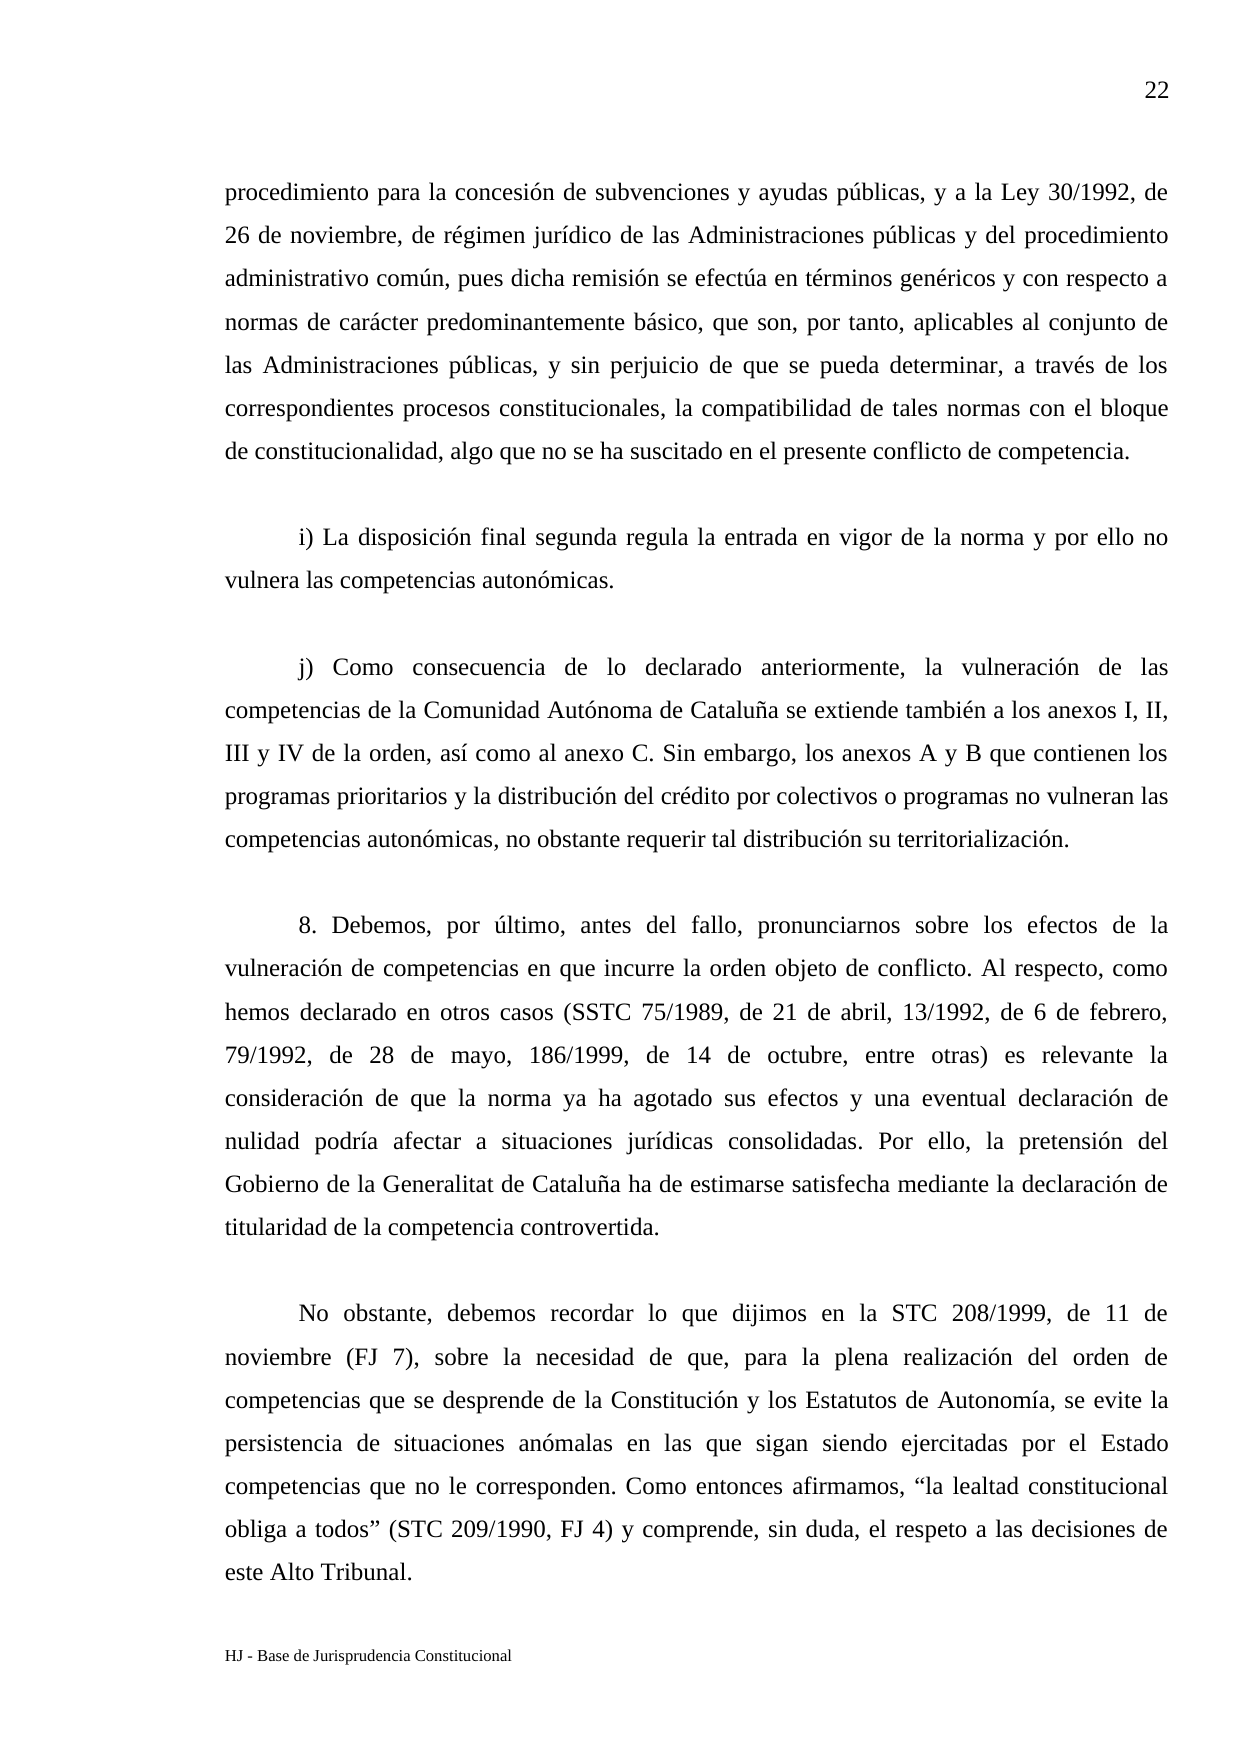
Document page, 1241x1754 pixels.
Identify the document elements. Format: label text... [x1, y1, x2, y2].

text 8. Debemos, por último, antes del fallo, pronunciarnos sobre los efectos de la vulneración de competencias en que incurre la orden objeto de conflicto. Al respecto, como hemos declarado en otros casos (SSTC 75/1989, de 21 de abril, 13/1992, de 6 de febrero, 79/1992, de 28 de mayo, 186/1999, de 14 de octubre, entre otras) es relevante la consideración de que la norma ya ha agotado sus efectos y una eventual declaración de nulidad podría afectar a situaciones jurídicas consolidadas. Por ello, la pretensión del Gobierno de la Generalitat de Cataluña ha de estimarse satisfecha mediante la declaración de titularidad de la competencia controvertida. [224, 910, 1169, 1241]
text j) Como consecuencia de lo declarado anteriormente, la vulneración de las competencias de la Comunidad Autónoma de Cataluña se extiende también a los anexos I, II, III y IV de la orden, así como al anexo C. Sin embargo, los anexos A y B que contienen los programas prioritarios y la distribución del crédito por colectivos o programas no vulneran las competencias autonómicas, no obstante requerir tal distribución su territorialización. [224, 652, 1169, 853]
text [224, 177, 1169, 465]
text No obstante, debemos recordar lo que dijimos en la STC 208/1999, de 11 de noviembre (FJ 7), sobre la necesidad de que, para la plena realización del orden de competencias que se desprende de la Constitución y los Estatutos de Autonomía, se evite la persistencia de situaciones anómalas en las que sigan siendo ejercitadas por el Estado competencias que no le corresponden. Como entonces afirmamos, “la lealtad constitucional obliga a todos” (STC 209/1990, FJ 4) y comprende, sin duda, el respeto a las decisiones de este Alto Tribunal. [224, 1298, 1169, 1586]
text i) La disposición final segunda regula la entrada en vigor de la norma y por ello no vulnera las competencias autonómicas. [224, 522, 1169, 594]
